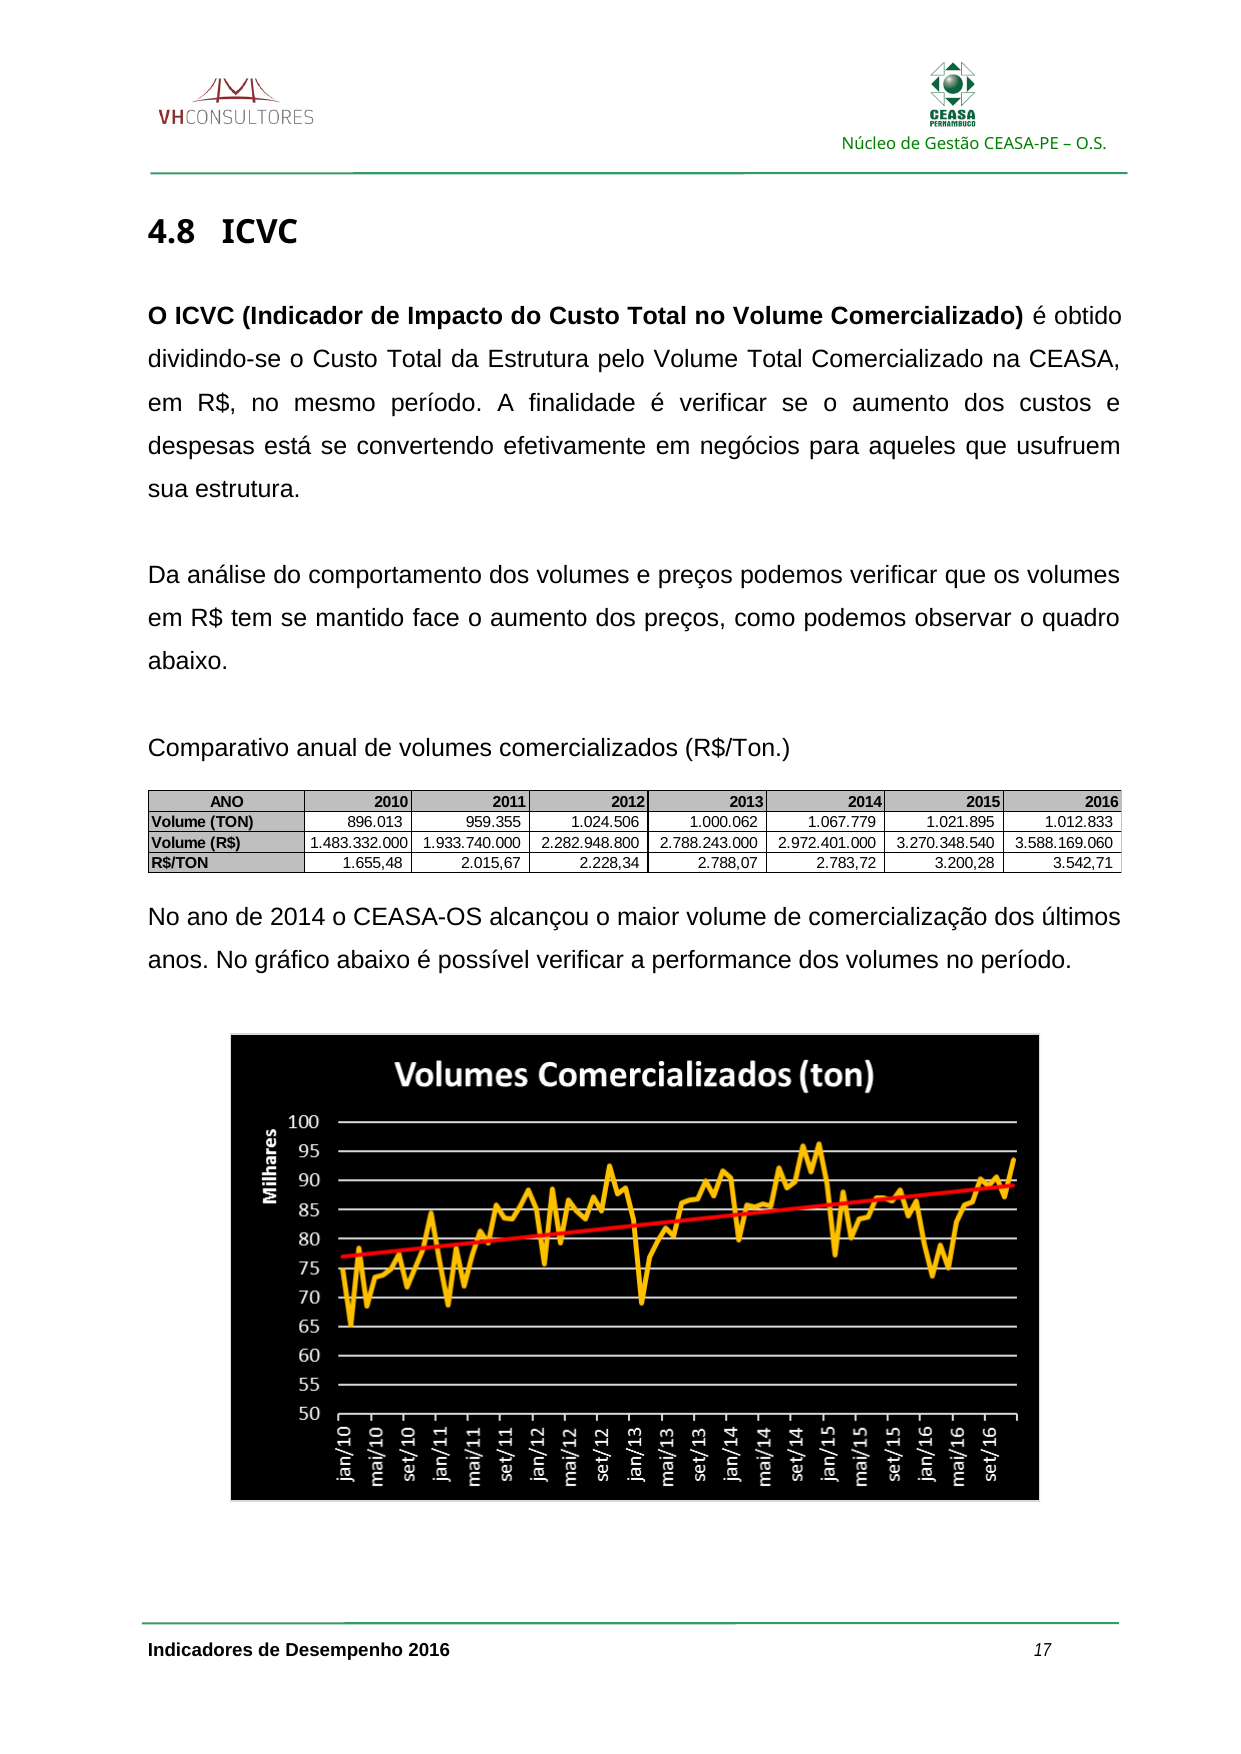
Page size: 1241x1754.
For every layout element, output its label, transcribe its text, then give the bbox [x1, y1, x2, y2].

text No ano de 2014 o CEASA-OS alcançou o maior volume de comercialização dos últimos anos. No gráfico abaixo é possível verificar a performance dos volumes no período. [148, 902, 1122, 974]
title ICVC [148, 208, 1122, 253]
text Da análise do comportamento dos volumes e preços podemos verificar que os volumes em R$ tem se mantido face o aumento dos preços, como podemos observar o quadro abaixo. [148, 560, 1122, 675]
picture [147, 75, 324, 132]
picture [230, 1033, 1041, 1502]
picture [930, 62, 977, 127]
text O ICVC (Indicador de Impacto do Custo Total no Volume Comercializado) é obtido dividindo-se o Custo Total da Estrutura pelo Volume Total Comercializado na CEASA, em R$, no mesmo período. A finalidade é verificar se o aumento dos custos e despesas está se convertendo efetivamente em negócios para aqueles que usufruem sua estrutura. [148, 301, 1122, 503]
text Comparativo anual de volumes comercializados (R$/Ton.) [148, 733, 1122, 761]
